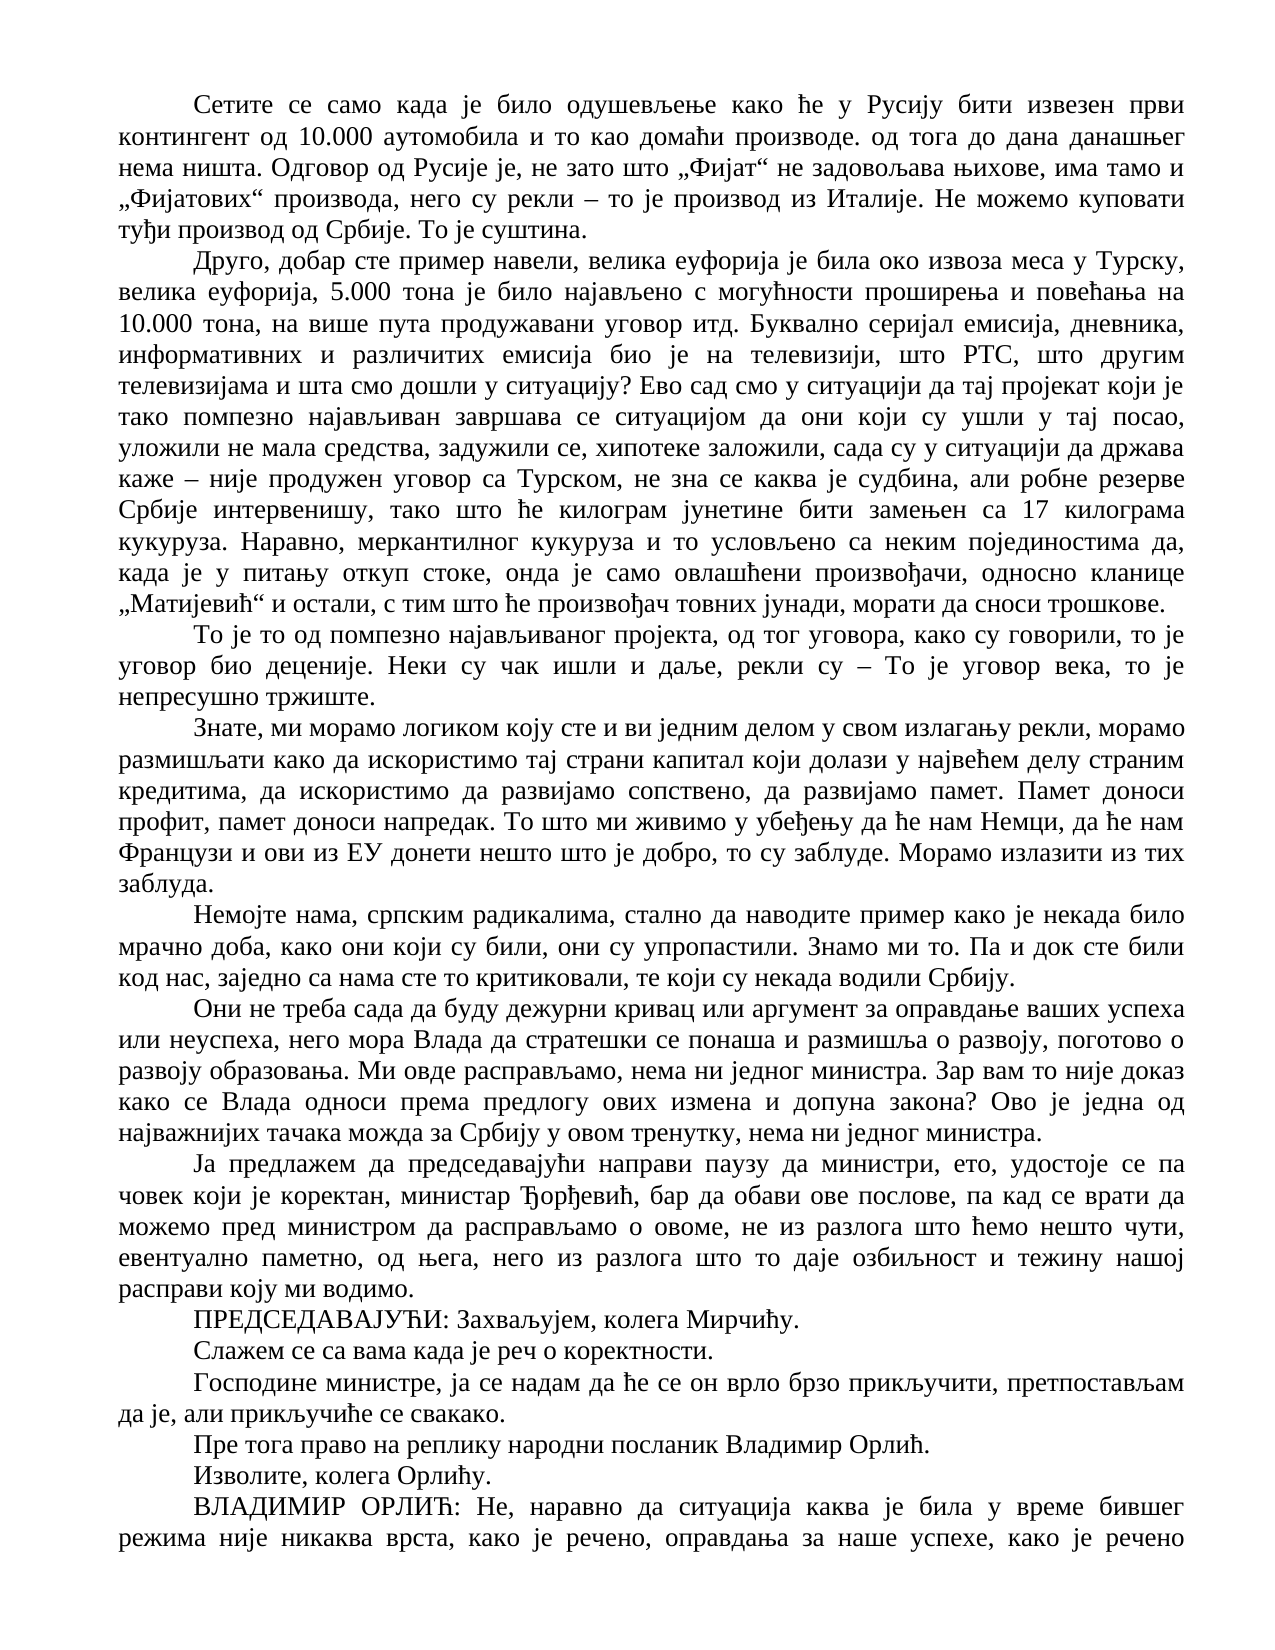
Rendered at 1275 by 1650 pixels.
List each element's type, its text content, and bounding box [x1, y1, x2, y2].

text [118, 1490, 1186, 1552]
text Господине министре, ја се надам да ће се он врло брзо прикључити, претпостављам да је, али прикључиће се свакако. [118, 1366, 1186, 1428]
text Сетите се само када је било одушевљење како ће у Русију бити извезен први контингент од 10.000 аутомобила и то као домаћи производе. од тога до дана данашњег нема ништа. Одговор од Русије је, не зато што „Фијат“ не задовољава њихове, има тамо и „Фијатових“ производа, него су рекли – то је производ из Италије. Не можемо куповати туђи производ од Србије. То је суштина. [118, 89, 1186, 244]
text Они не треба сада да буду дежурни кривац или аргумент за оправдање ваших успеха или неуспеха, него мора Влада да стратешки се понаша и размишља о развоју, поготово о развоју образовања. Ми овде расправљамо, нема ни једног министра. Зар вам то није доказ како се Влада односи према предлогу ових измена и допуна закона? Ово је једна од најважнијих тачака можда за Србију у овом тренутку, нема ни једног министра. [118, 992, 1186, 1148]
text Изволите, колега Орлићу. [118, 1459, 1186, 1490]
text Знате, ми морамо логиком коју сте и ви једним делом у свом излагању рекли, морамо размишљати како да искористимо тај страни капитал који долази у највећем делу страним кредитима, да искористимо да развијамо сопствено, да развијамо памет. Памет доноси профит, памет доноси напредак. То што ми живимо у убеђењу да ће нам Немци, да ће нам Французи и ови из ЕУ донети нешто што је добро, то су заблуде. Морамо излазити из тих заблуда. [118, 712, 1186, 898]
text Слажем се са вама када је реч о коректности. [118, 1334, 1186, 1366]
text ПРЕДСЕДАВАЈУЋИ: Захваљујем, колега Мирчићу. [118, 1303, 1186, 1334]
text Ја предлажем да председавајући направи паузу да министри, ето, удостоје се па човек који је коректан, министар Ђорђевић, бар да обави ове послове, па кад се врати да можемо пред министром да расправљамо о овоме, не из разлога што ћемо нешто чути, евентуално паметно, од њега, него из разлога што то даје озбиљност и тежину нашој расправи коју ми водимо. [118, 1148, 1186, 1303]
text Немојте нама, српским радикалима, стално да наводите пример како је некада било мрачно доба, како они који су били, они су упропастили. Знамо ми то. Па и док сте били код нас, заједно са нама сте то критиковали, те који су некада водили Србију. [118, 898, 1186, 992]
text Друго, добар сте пример навели, велика еуфорија је била око извоза меса у Турску, велика еуфорија, 5.000 тона је било најављено с могућности проширења и повећања на 10.000 тона, на више пута продужавани уговор итд. Буквално серијал емисија, дневника, информативних и различитих емисија био је на телевизији, што РТС, што другим телевизијама и шта смо дошли у ситуацију? Ево сад смо у ситуацији да тај пројекат који је тако помпезно најављиван завршава се ситуацијом да они који су ушли у тај посао, уложили не мала средства, задужили се, хипотеке заложили, сада су у ситуацији да држава каже – није продужен уговор са Турском, не зна се каква је судбина, али робне резерве Србије интервенишу, тако што ће килограм јунетине бити замењен са 17 килограма кукуруза. Наравно, меркантилног кукуруза и то условљено са неким појединостима да, када је у питању откуп стоке, онда је само овлашћени произвођачи, односно кланице „Матијевић“ и остали, с тим што ће произвођач товних јунади, морати да сноси трошкове. [118, 244, 1186, 618]
text То је то од помпезно најављиваног пројекта, од тог уговора, како су говорили, то је уговор био деценије. Неки су чак ишли и даље, рекли су – То је уговор века, то је непресушно тржиште. [118, 618, 1186, 712]
text Пре тога право на реплику народни посланик Владимир Орлић. [118, 1428, 1186, 1459]
